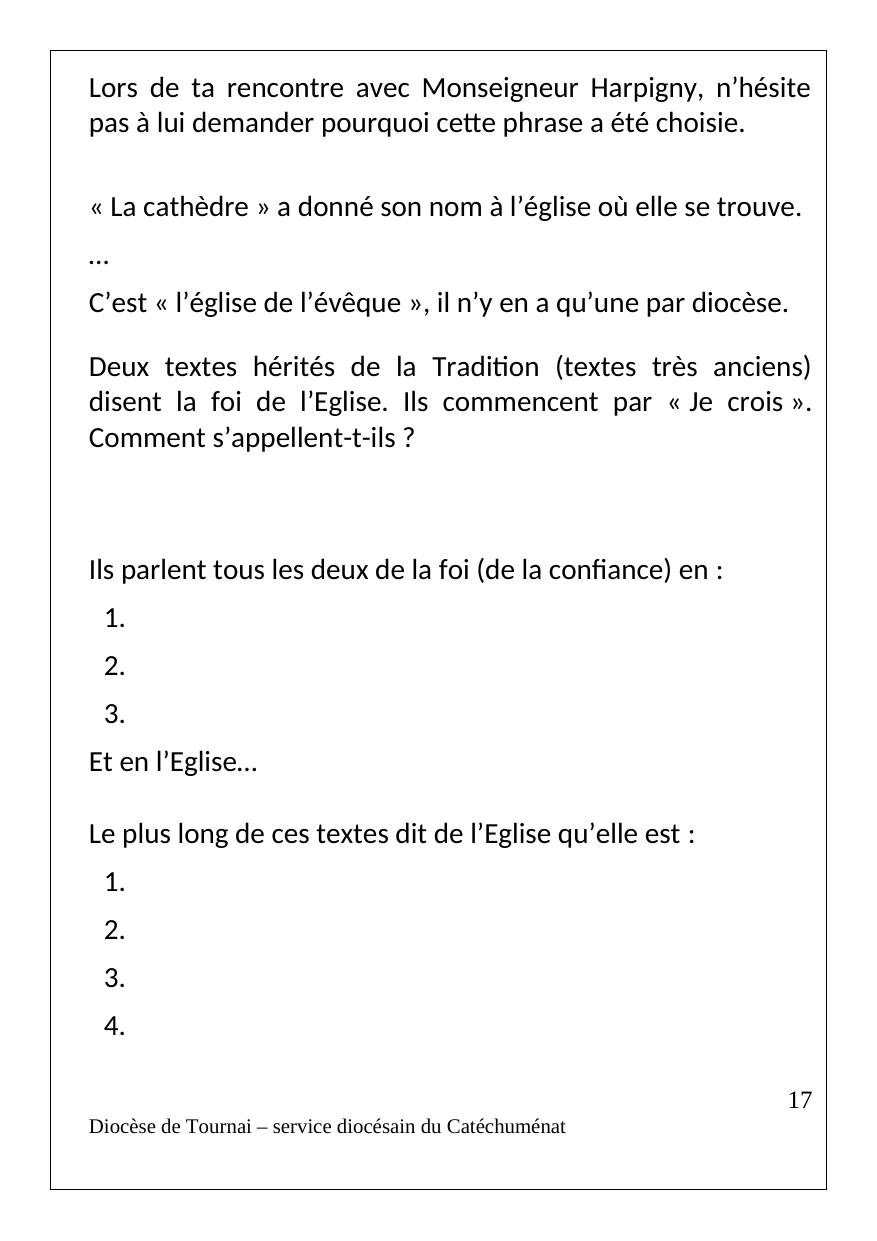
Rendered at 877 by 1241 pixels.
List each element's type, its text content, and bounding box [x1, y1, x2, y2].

text Deux textes hérités de la Tradition (textes très anciens) disent la foi de l’Eglise. Ils commencent par « Je crois ». Comment s’appellent-t-ils ? [89, 348, 812, 455]
text « La cathèdre » a donné son nom à l’église où elle se trouve. [89, 188, 812, 224]
text Lors de ta rencontre avec Monseigneur Harpigny, n’hésite pas à lui demander pourquoi cette phrase a été choisie. [89, 69, 812, 140]
text … [89, 236, 812, 272]
text Le plus long de ces textes dit de l’Eglise qu’elle est : [89, 815, 812, 850]
text C’est « l’église de l’évêque », il n’y en a qu’une par diocèse. [89, 284, 812, 320]
text Et en l’Eglise… [89, 743, 812, 779]
text Ils parlent tous les deux de la foi (de la confiance) en : [89, 551, 812, 587]
